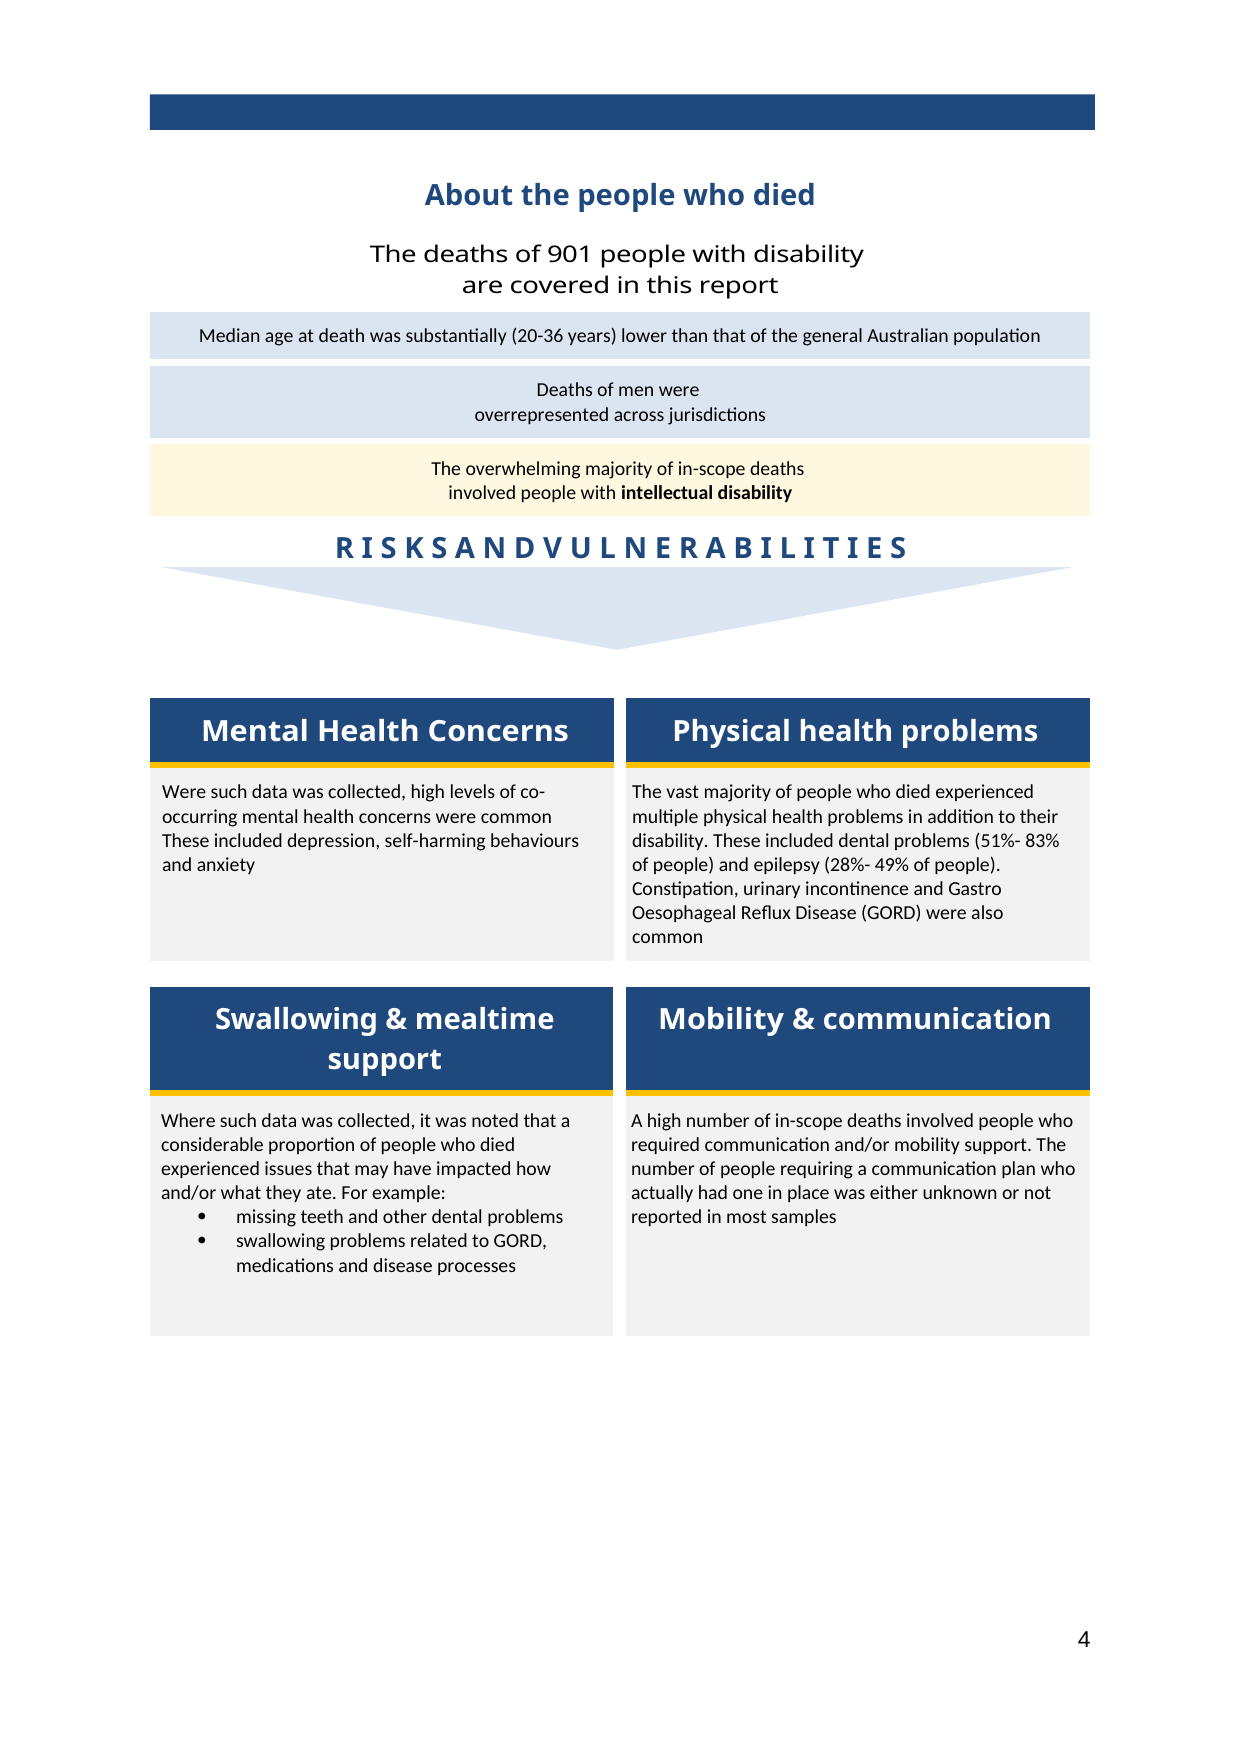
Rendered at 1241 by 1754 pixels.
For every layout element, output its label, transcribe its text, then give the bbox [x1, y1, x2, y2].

table_header About the people who died [150, 163, 1090, 226]
table_cell Were such data was collected, high levels of co-occurring mental health concerns were common These included depression, self-harming behaviours and anxiety [150, 768, 614, 961]
table_cell The overwhelming majority of in-scope deaths involved people with intellectual disability [150, 444, 1090, 516]
table_cell Where such data was collected, it was noted that a considerable proportion of people who died experienced issues that may have impacted how and/or what they ate. For example: missing teeth and other dental problems swallowing problems related to GORD, medications and disease processes [150, 1096, 613, 1336]
table_cell Median age at death was substantially (20-36 years) lower than that of the general Australian population [150, 312, 1090, 359]
table_cell A high number of in-scope deaths involved people who required communication and/or mobility support. The number of people requiring a communication plan who actually had one in place was either unknown or not reported in most samples [626, 1096, 1090, 1336]
table_header Physical health problems [626, 698, 1090, 762]
table_cell The vast majority of people who died experienced multiple physical health problems in addition to their disability. These included dental problems (51%- 83% of people) and epilepsy (28%- 49% of people). Constipation, urinary incontinence and Gastro Oesophageal Reflux Disease (GORD) were also common [626, 768, 1090, 961]
table_cell Deaths of men were overrepresented across jurisdictions [150, 366, 1090, 438]
table_header Mental Health Concerns [150, 698, 614, 762]
table_cell The deaths of 901 people with disability are covered in this report [150, 226, 1090, 312]
table_cell R I S K S A N D V U L N E R A B I L I T I E S [150, 516, 1090, 688]
table_header Mobility & communication [626, 987, 1090, 1090]
table_header Swallowing & mealtime support [150, 987, 613, 1090]
